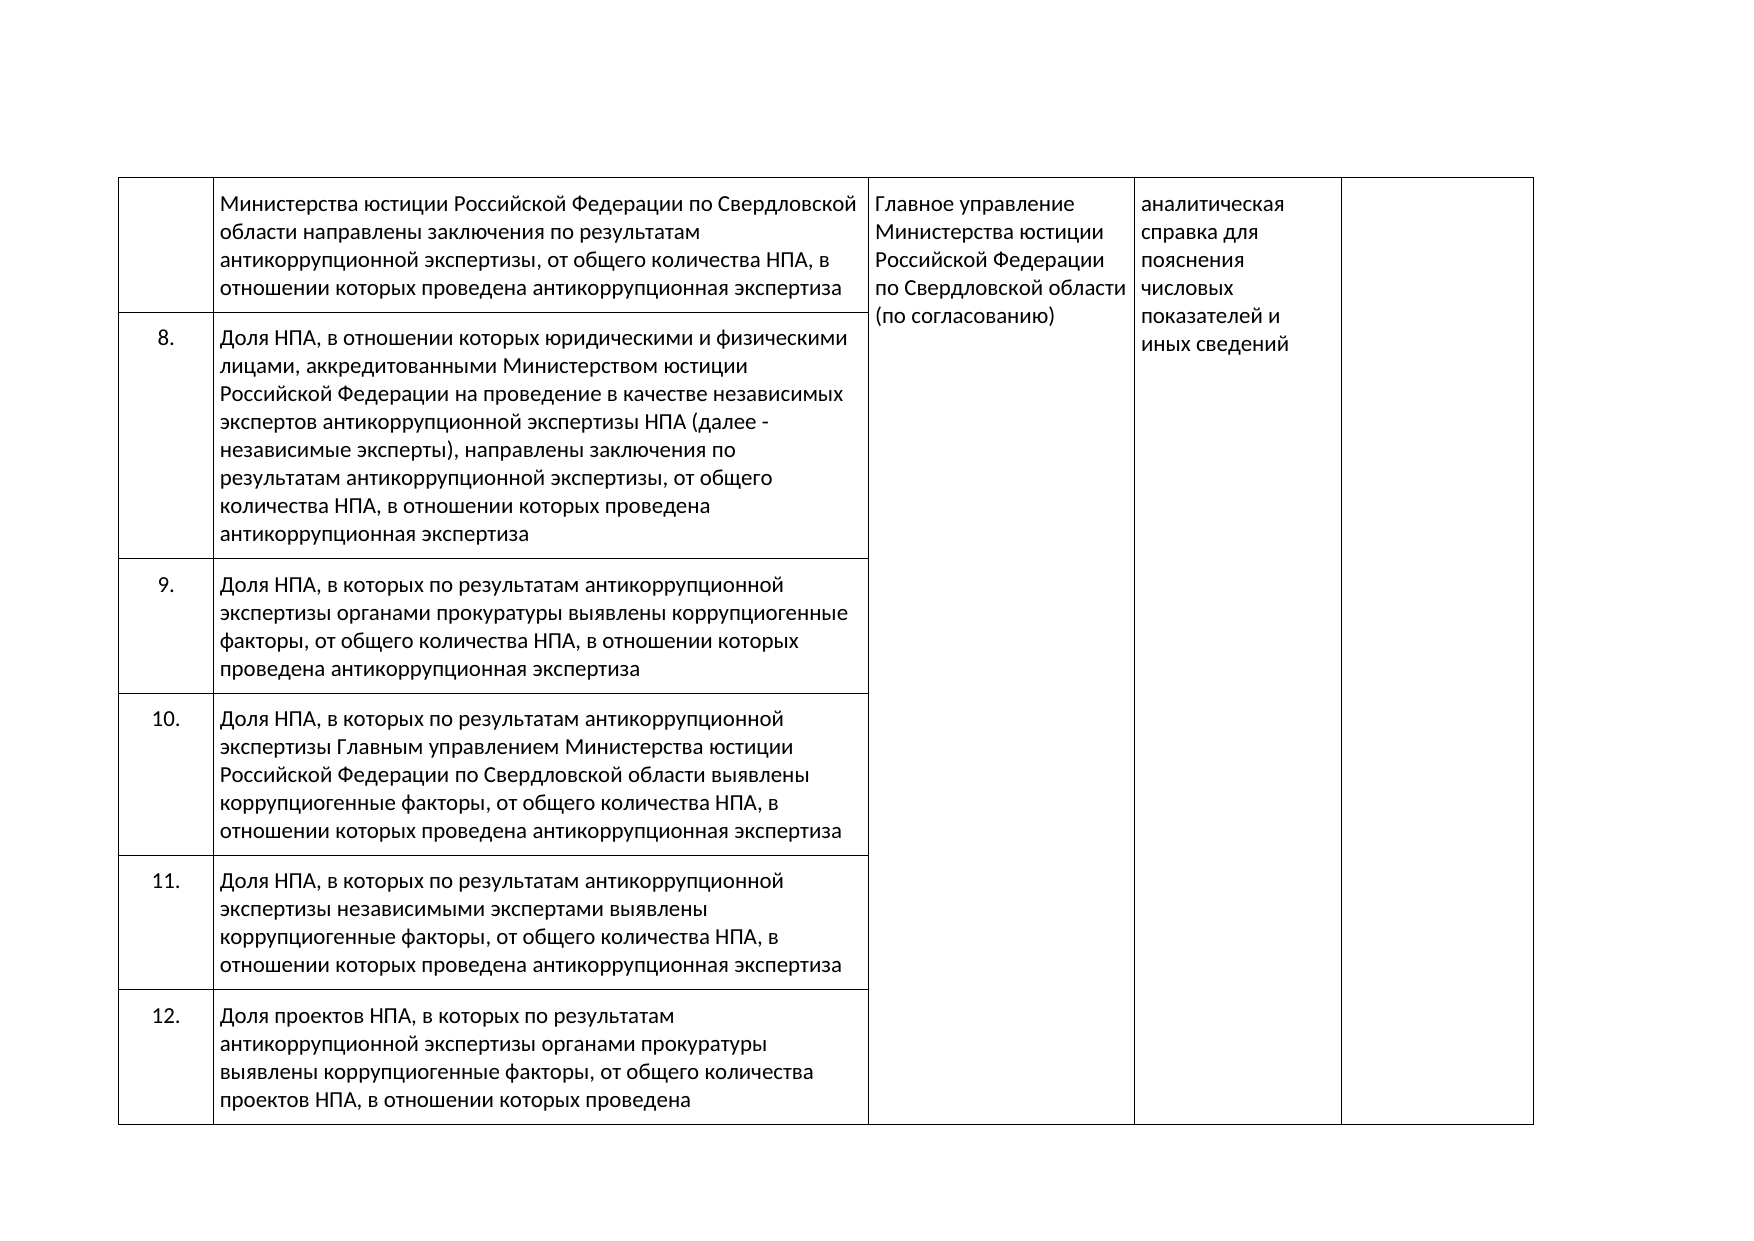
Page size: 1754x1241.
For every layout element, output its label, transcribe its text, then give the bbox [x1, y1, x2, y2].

table_cell 11. [119, 856, 213, 989]
table_cell 12. [119, 990, 213, 1123]
table_cell Доля НПА, в которых по результатам антикоррупционной экспертизы органами прокуратуры выявлены коррупциогенные факторы, от общего количества НПА, в отношении которых проведена антикоррупционная экспертиза [214, 559, 868, 692]
table_cell [1342, 693, 1533, 1123]
table_cell [1135, 693, 1341, 1123]
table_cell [214, 990, 868, 1123]
table_cell [869, 693, 1134, 1123]
table_cell 8. [119, 313, 213, 558]
table_cell 10. [119, 694, 213, 855]
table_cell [214, 178, 868, 312]
table_cell Доля НПА, в которых по результатам антикоррупционной экспертизы Главным управлением Министерства юстиции Российской Федерации по Свердловской области выявлены коррупциогенные факторы, от общего количества НПА, в отношении которых проведена антикоррупционная экспертиза [214, 694, 868, 855]
table_cell Доля НПА, в отношении которых юридическими и физическими лицами, аккредитованными Министерством юстиции Российской Федерации на проведение в качестве независимых экспертов антикоррупционной экспертизы НПА (далее - независимые эксперты), направлены заключения по результатам антикоррупционной экспертизы, от общего количества НПА, в отношении которых проведена антикоррупционная экспертиза [214, 313, 868, 558]
table_cell Доля НПА, в которых по результатам антикоррупционной экспертизы независимыми экспертами выявлены коррупциогенные факторы, от общего количества НПА, в отношении которых проведена антикоррупционная экспертиза [214, 856, 868, 989]
table_cell 9. [119, 559, 213, 692]
table_cell 7. [119, 178, 213, 312]
